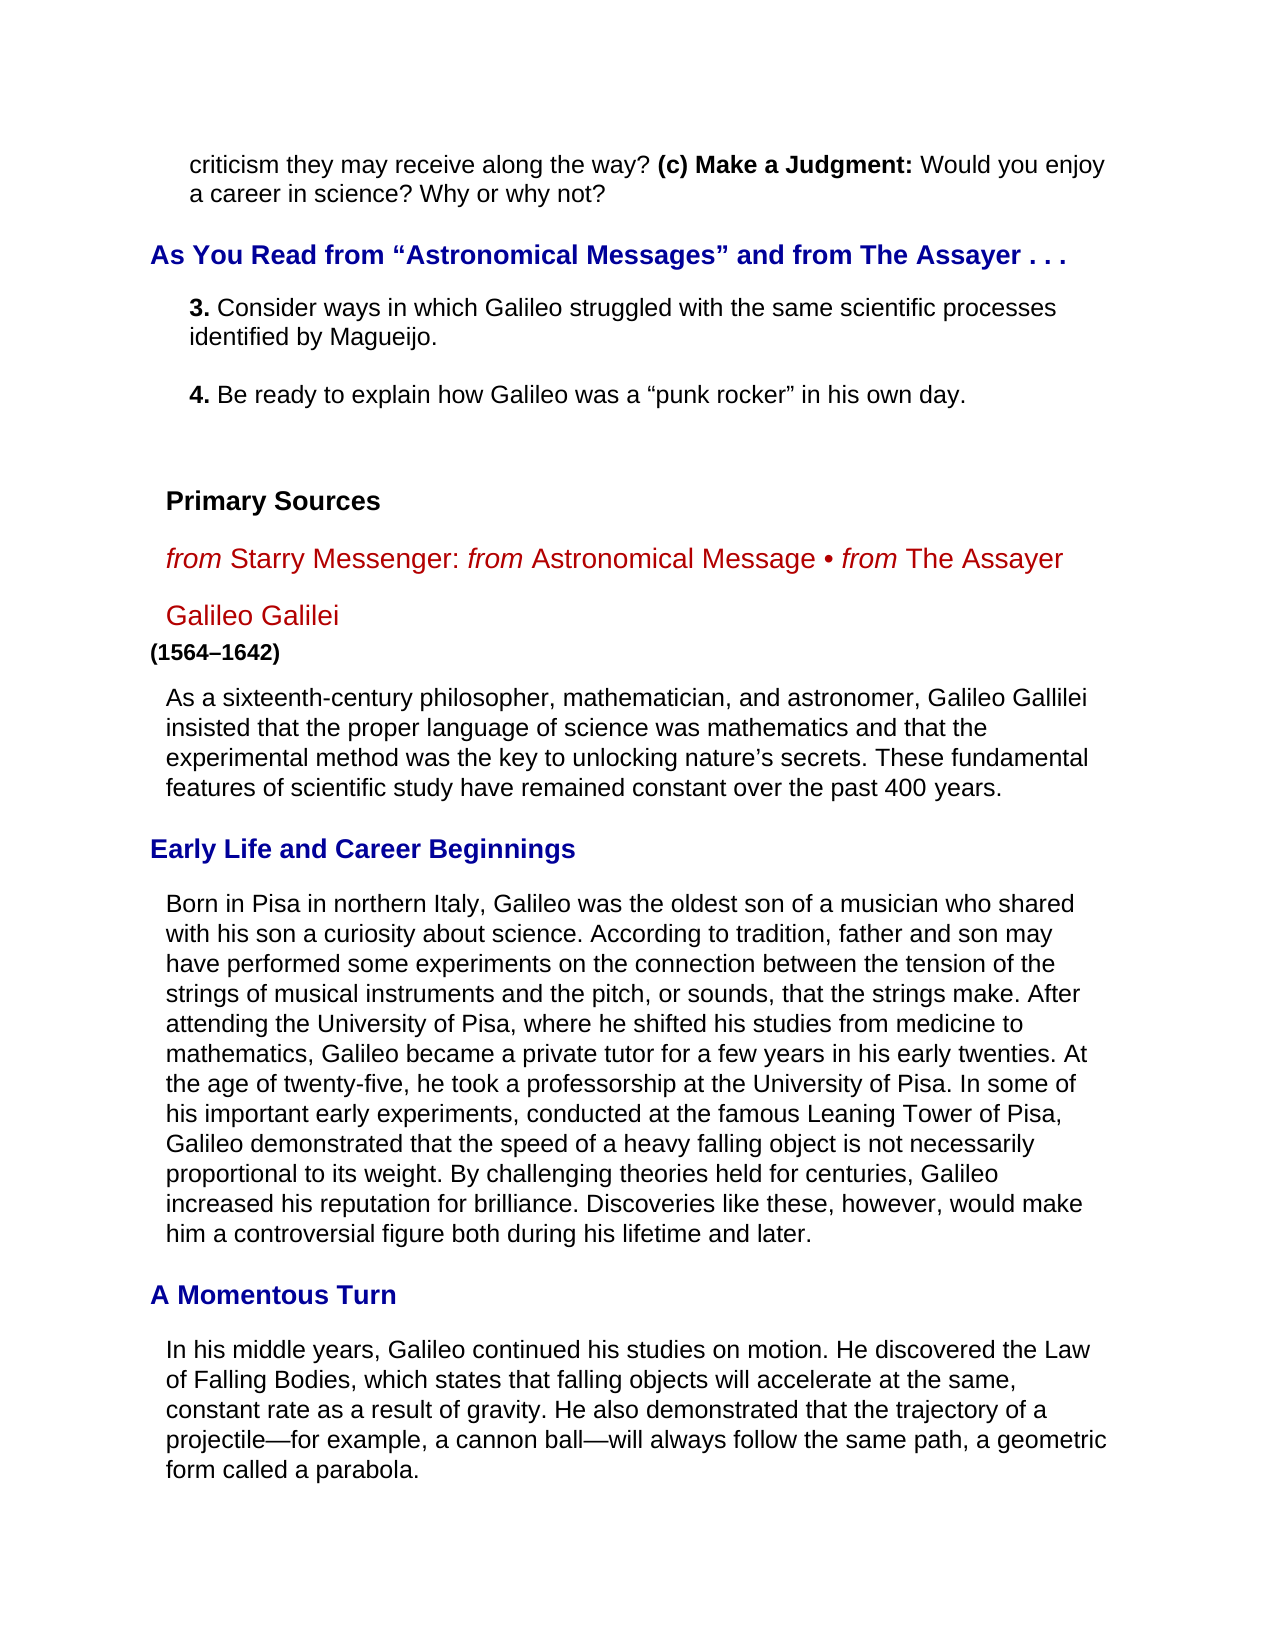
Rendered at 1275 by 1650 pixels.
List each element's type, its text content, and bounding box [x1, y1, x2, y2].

text As You Read from “Astronomical Messages” and from The Assayer . . . [150, 239, 1125, 270]
text In his middle years, Galileo continued his studies on motion. He discovered the Law of Falling Bodies, which states that falling objects will accelerate at the same, constant rate as a result of gravity. He also demonstrated that the trajectory of a projectile—for example, a cannon ball—will always follow the same path, a geometric form called a parabola. [166, 1333, 1109, 1483]
subtitle Galileo Galilei [166, 582, 1125, 632]
subtitle from Starry Messenger: from Astronomical Message • from The Assayer [166, 524, 1125, 574]
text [189, 150, 1109, 207]
text Primary Sources [166, 485, 1109, 516]
text Born in Pisa in northern Italy, Galileo was the oldest son of a musician who shared with his son a curiosity about science. According to tradition, father and son may have performed some experiments on the connection between the tension of the strings of musical instruments and the pitch, or sounds, that the strings make. After attending the University of Pisa, where he shifted his studies from medicine to mathematics, Galileo became a private tutor for a few years in his early twenties. At the age of twenty-five, he took a professorship at the University of Pisa. In some of his important early experiments, conducted at the famous Leaning Tower of Pisa, Galileo demonstrated that the speed of a heavy falling object is not necessarily proportional to its weight. By challenging theories held for centuries, Galileo increased his reputation for brilliance. Discoveries like these, however, would make him a controversial figure both during his lifetime and later. [166, 887, 1109, 1247]
subtitle A Momentous Turn [150, 1279, 1125, 1310]
text 3. Consider ways in which Galileo struggled with the same scientific processes identified by Magueijo. [189, 293, 1109, 351]
subtitle Early Life and Career Beginnings [150, 833, 1125, 864]
text 4. Be ready to explain how Galileo was a “punk rocker” in his own day. [189, 380, 1109, 409]
text (1564–1642) [150, 635, 1125, 665]
text As a sixteenth-century philosopher, mathematician, and astronomer, Galileo Gallilei insisted that the proper language of science was mathematics and that the experimental method was the key to unlocking nature’s secrets. These fundamental features of scientific study have remained constant over the past 400 years. [166, 682, 1109, 802]
